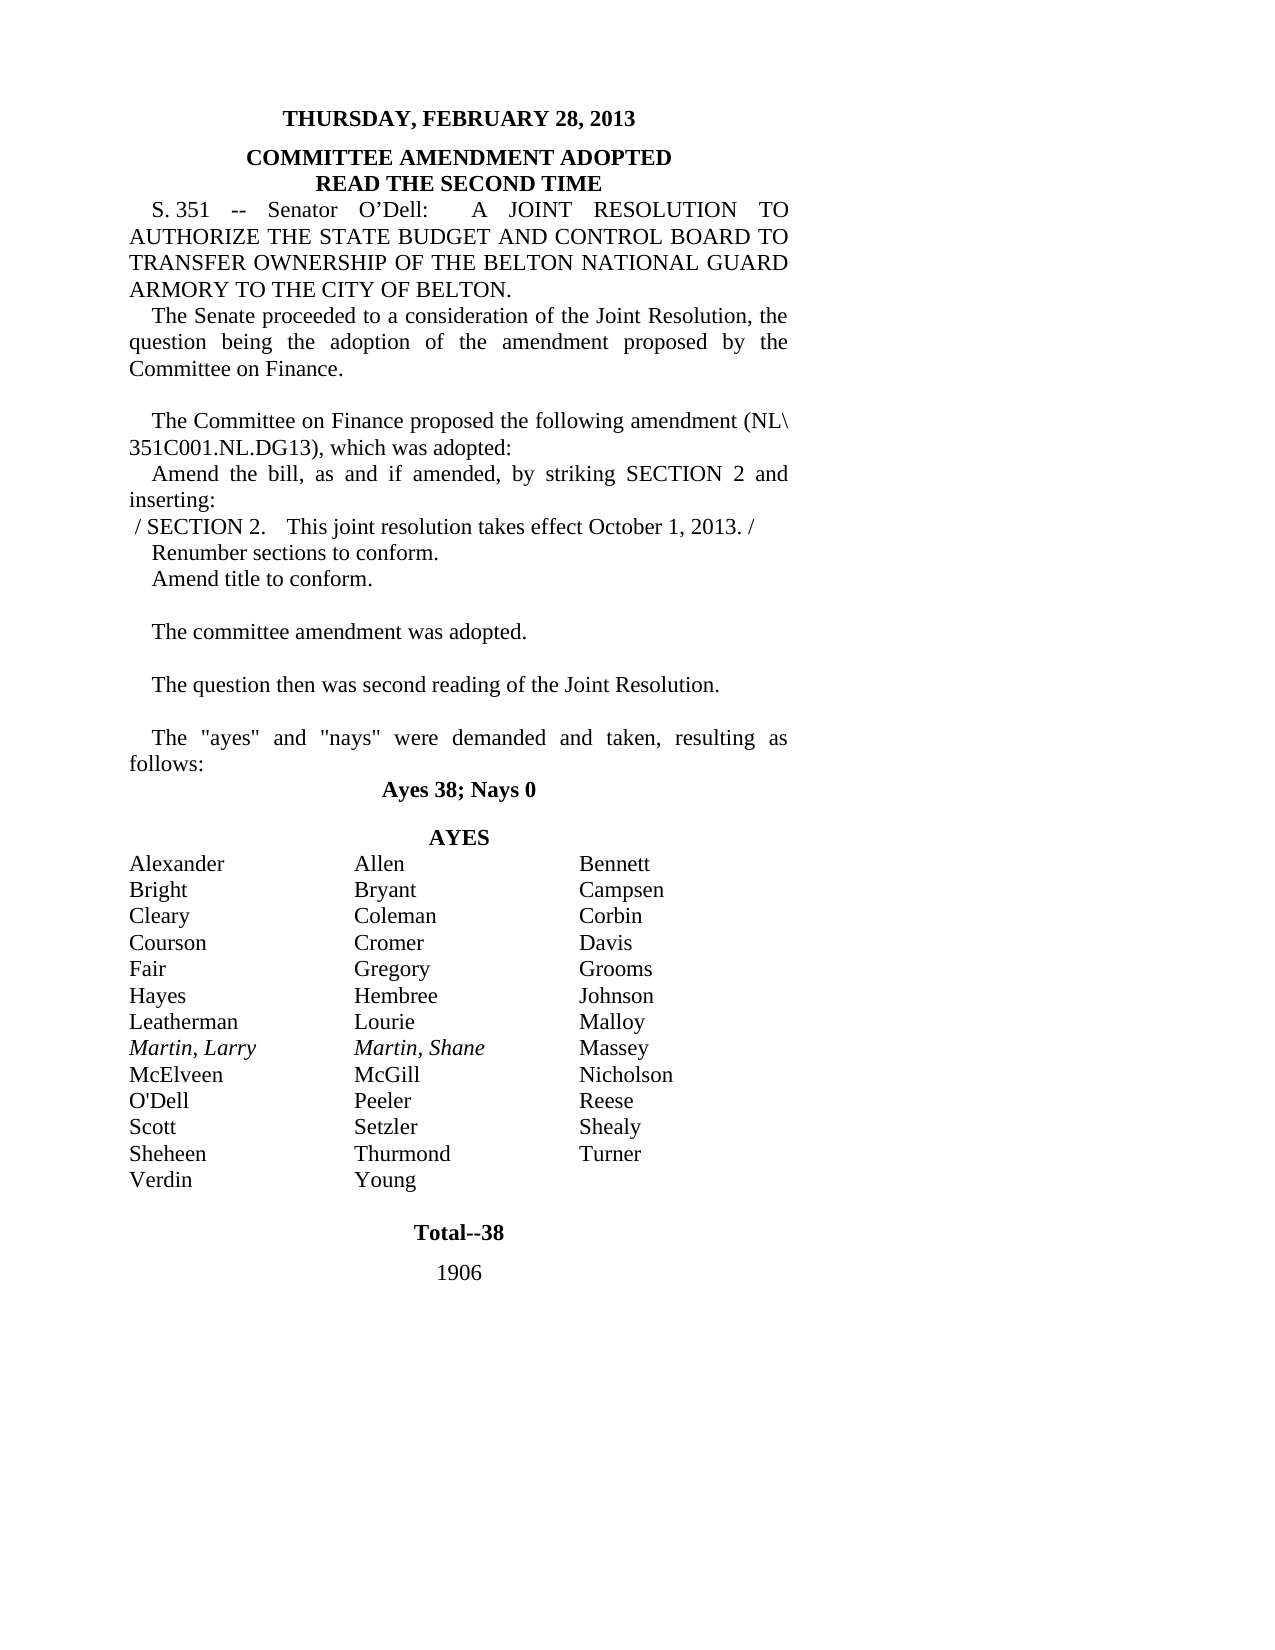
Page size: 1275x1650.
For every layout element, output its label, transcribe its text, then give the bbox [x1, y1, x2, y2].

text / SECTION 2. This joint resolution takes effect October 1, 2013. / [129, 513, 789, 539]
text O'Dell Peeler Reese [129, 1087, 789, 1113]
text Bright Bryant Campsen [129, 876, 789, 903]
text Verdin Young [129, 1166, 789, 1192]
text COMMITTEE AMENDMENT ADOPTED [129, 144, 789, 170]
text S. 351 -- Senator O’Dell: A JOINT RESOLUTION TO AUTHORIZE THE STATE BUDGET AND CONTROL BOARD TO TRANSFER OWNERSHIP OF THE BELTON NATIONAL GUARD ARMORY TO THE CITY OF BELTON. [129, 197, 789, 302]
text Amend title to conform. [129, 566, 789, 592]
text Leatherman Lourie Malloy [129, 1008, 789, 1034]
text The Senate proceeded to a consideration of the Joint Resolution, the question being the adoption of the amendment proposed by the Committee on Finance. [129, 302, 789, 381]
text Renumber sections to conform. [129, 539, 789, 566]
text Sheheen Thurmond Turner [129, 1140, 789, 1166]
text Ayes 38; Nays 0 [129, 776, 789, 803]
text AYES [129, 823, 789, 850]
text Amend the bill, as and if amended, by striking SECTION 2 and inserting: [129, 460, 789, 513]
text Courson Cromer Davis [129, 929, 789, 955]
text Martin, Larry Martin, Shane Massey [129, 1034, 789, 1061]
text Cleary Coleman Corbin [129, 903, 789, 929]
text The Committee on Finance proposed the following amendment (NL\351C001.NL.DG13), which was adopted: [129, 407, 789, 460]
text McElveen McGill Nicholson [129, 1061, 789, 1087]
text Fair Gregory Grooms [129, 955, 789, 982]
text READ THE SECOND TIME [129, 170, 789, 197]
text The question then was second reading of the Joint Resolution. [129, 671, 789, 697]
text Scott Setzler Shealy [129, 1113, 789, 1140]
text Hayes Hembree Johnson [129, 982, 789, 1008]
text Total--38 [129, 1219, 789, 1245]
text Alexander Allen Bennett [129, 850, 789, 876]
text The committee amendment was adopted. [129, 618, 789, 644]
text The "ayes" and "nays" were demanded and taken, resulting as follows: [129, 724, 789, 776]
